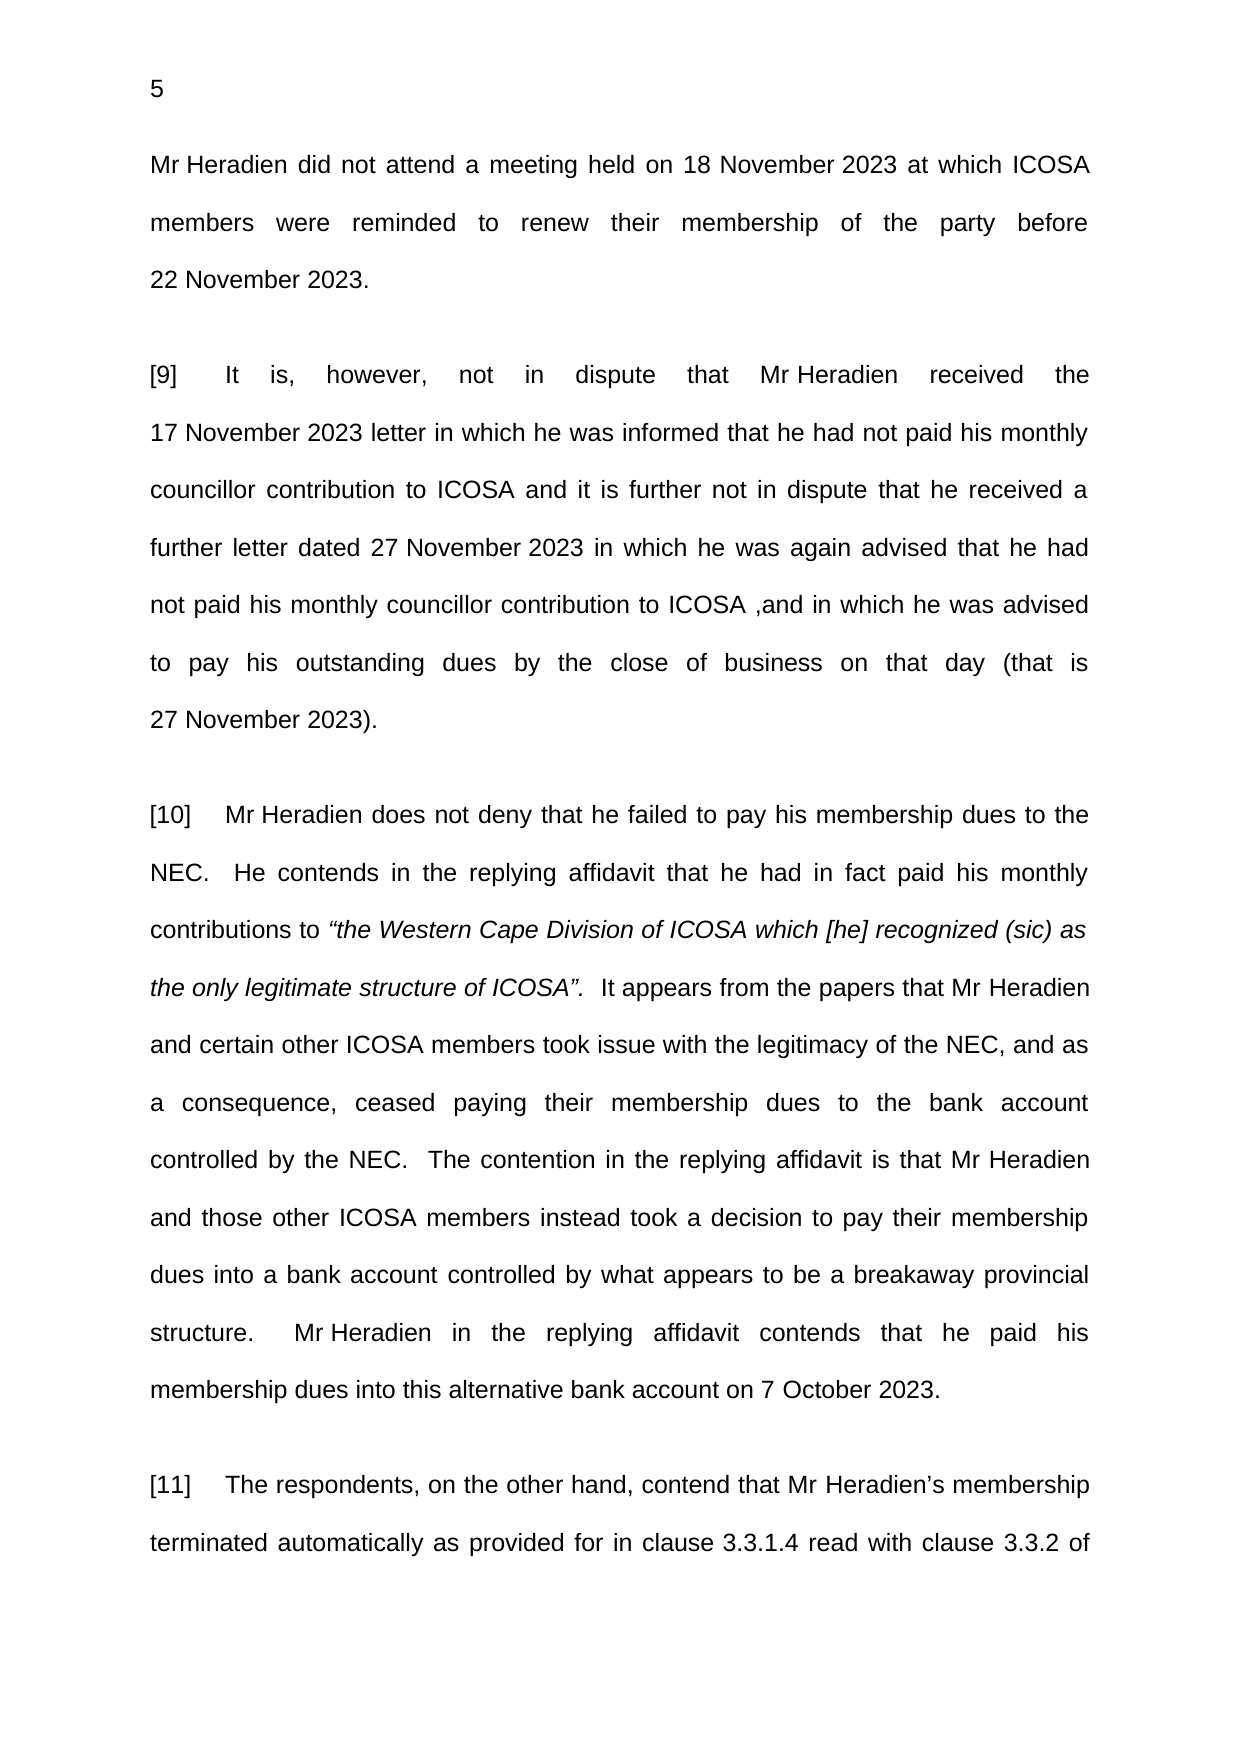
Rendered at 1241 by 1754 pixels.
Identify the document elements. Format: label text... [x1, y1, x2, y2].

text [149, 1470, 1090, 1556]
text [9] It is, however, not in dispute that Mr Heradien received the 17 November 2023 letter in which he was informed that he had not paid his monthly councillor contribution to ICOSA and it is further not in dispute that he received a further letter dated 27 November 2023 in which he was again advised that he had not paid his monthly councillor contribution to ICOSA ,and in which he was advised to pay his outstanding dues by the close of business on that day (that is 27 November 2023). [149, 360, 1090, 734]
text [149, 150, 1090, 294]
text [10] Mr Heradien does not deny that he failed to pay his membership dues to the NEC. He contends in the replying affidavit that he had in fact paid his monthly contributions to “the Western Cape Division of ICOSA which [he] recognized (sic) as the only legitimate structure of ICOSA”. It appears from the papers that Mr Heradien and certain other ICOSA members took issue with the legitimacy of the NEC, and as a consequence, ceased paying their membership dues to the bank account controlled by the NEC. The contention in the replying affidavit is that Mr Heradien and those other ICOSA members instead took a decision to pay their membership dues into a bank account controlled by what appears to be a breakaway provincial structure. Mr Heradien in the replying affidavit contends that he paid his membership dues into this alternative bank account on 7 October 2023. [149, 800, 1090, 1404]
